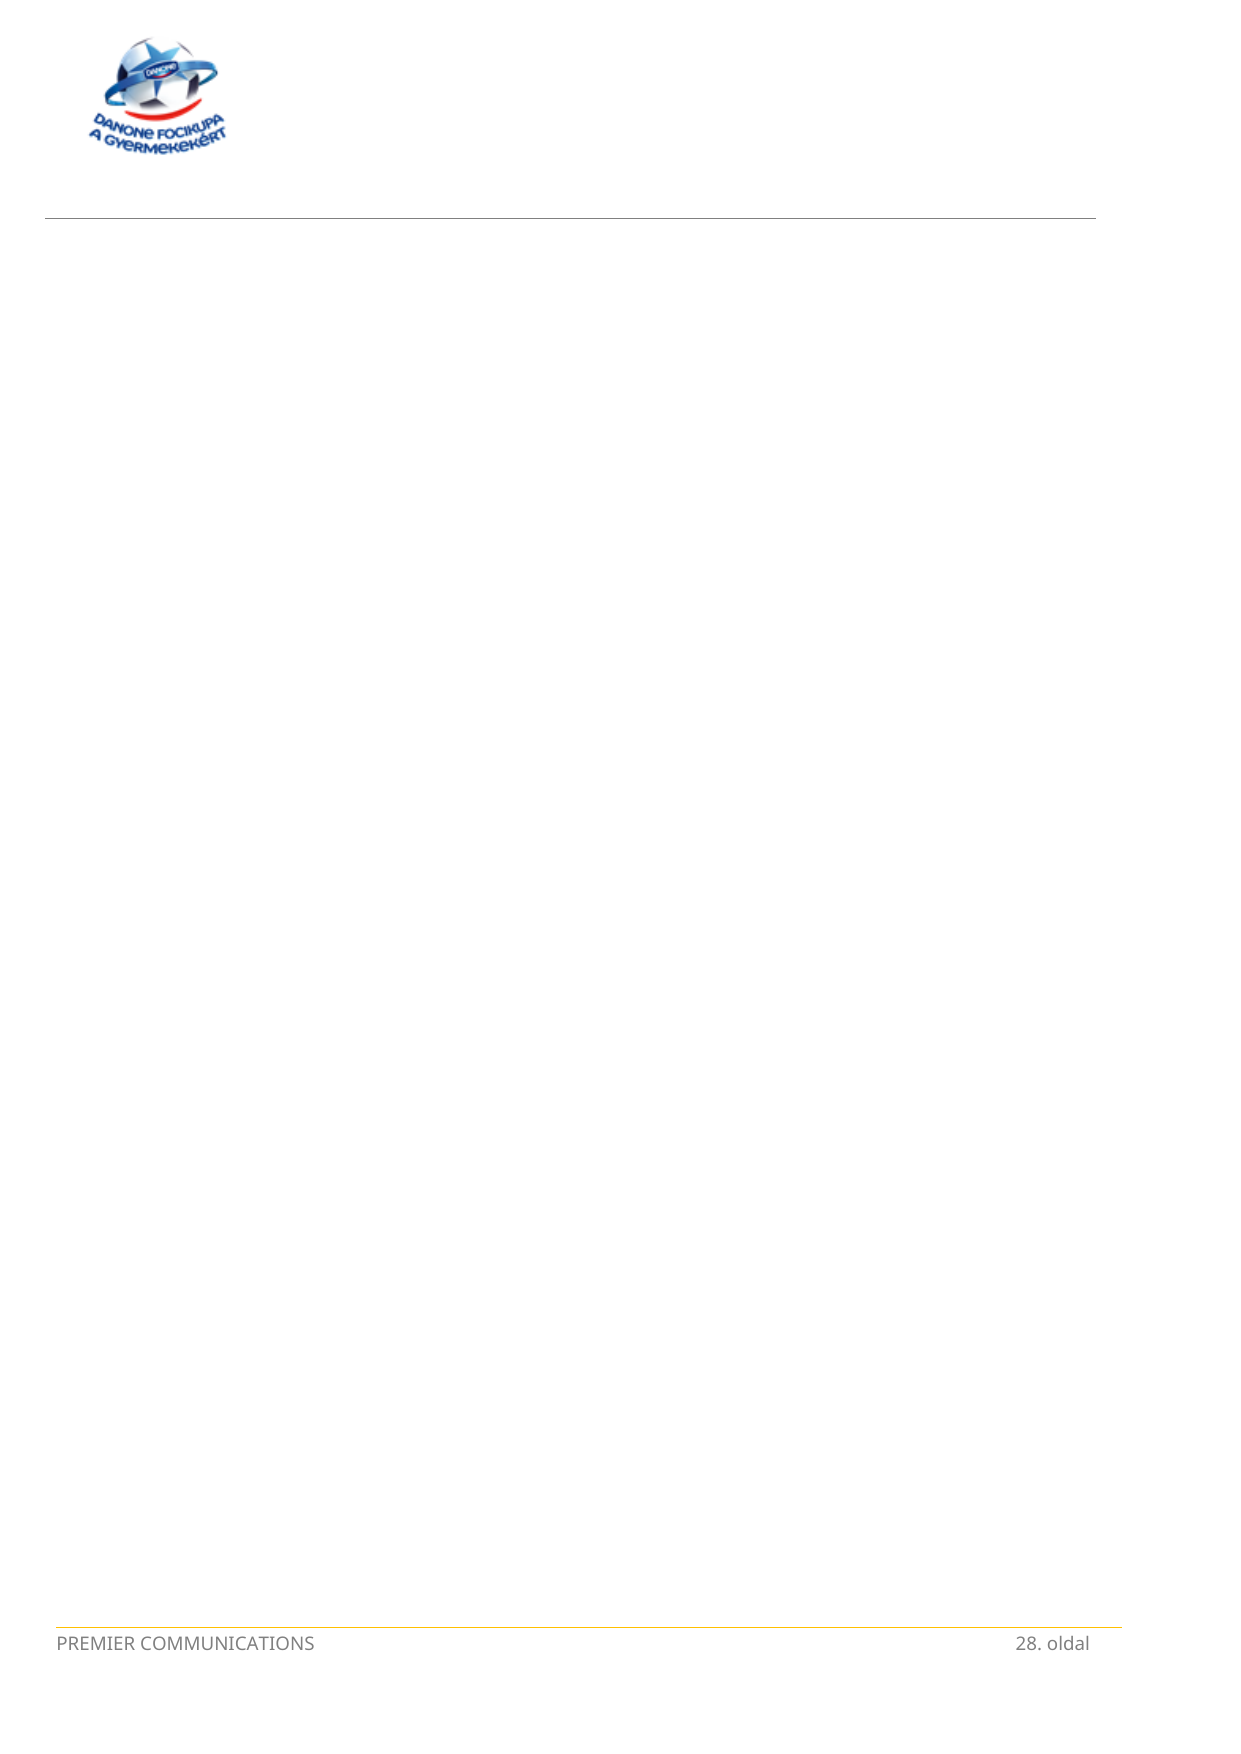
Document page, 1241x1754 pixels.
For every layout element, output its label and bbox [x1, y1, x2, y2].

picture [85, 29, 235, 169]
